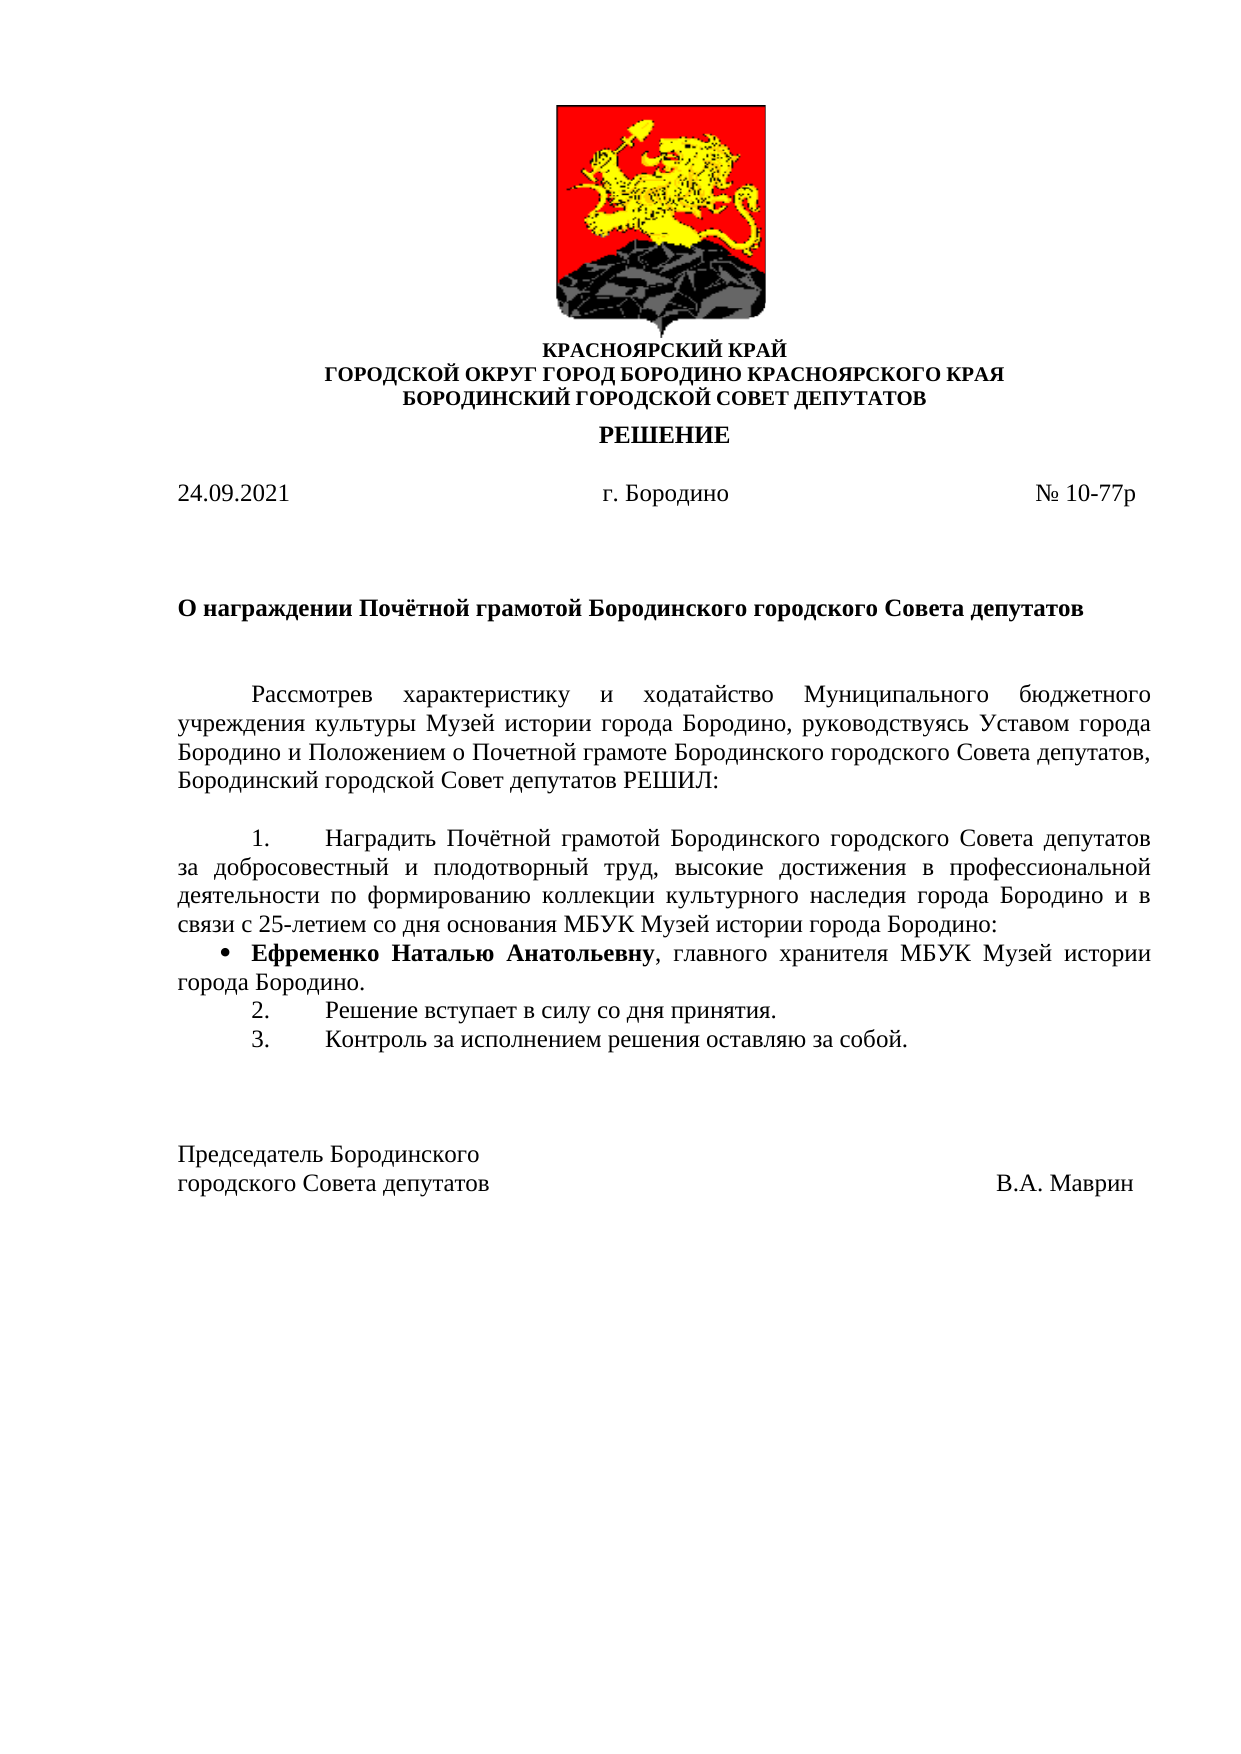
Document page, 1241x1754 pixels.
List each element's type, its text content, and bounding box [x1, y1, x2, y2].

text БОРОДИНСКИЙ ГОРОДСКОЙ СОВЕТ ДЕПУТАТОВ [177, 386, 1152, 410]
text РЕШЕНИЕ [177, 421, 1152, 449]
list Наградить Почётной грамотой Бородинского городского Совета депутатов за добросовестный и плодотворный труд, высокие достижения в профессиональной деятельности по формированию коллекции культурного наследия города Бородино и в связи с 25-летием со дня основания МБУК Музей истории города Бородино: [177, 823, 1152, 938]
text КРАСНОЯРСКИЙ КРАЙ [177, 118, 1152, 362]
text О награждении Почётной грамотой Бородинского городского Совета депутатов [177, 593, 1152, 622]
text 24.09.2021 г. Бородино № 10-77р [177, 478, 1152, 507]
text Рассмотрев характеристику и ходатайство Муниципального бюджетного учреждения культуры Музей истории города Бородино, руководствуясь Уставом города Бородино и Положением о Почетной грамоте Бородинского городского Совета депутатов, Бородинский городской Совет депутатов РЕШИЛ: [177, 679, 1152, 794]
list Решение вступает в силу со дня принятия. [177, 996, 1152, 1024]
text ГОРОДСКОЙ ОКРУГ ГОРОД БОРОДИНО КРАСНОЯРСКОГО КРАЯ [177, 362, 1152, 386]
text Председатель Бородинского [177, 1139, 1152, 1168]
text городского Совета депутатов В.А. Маврин [177, 1168, 1152, 1197]
list Ефременко Наталью Анатольевну, главного хранителя МБУК Музей истории города Бородино. [177, 938, 1152, 996]
list Контроль за исполнением решения оставляю за собой. [177, 1024, 1152, 1053]
